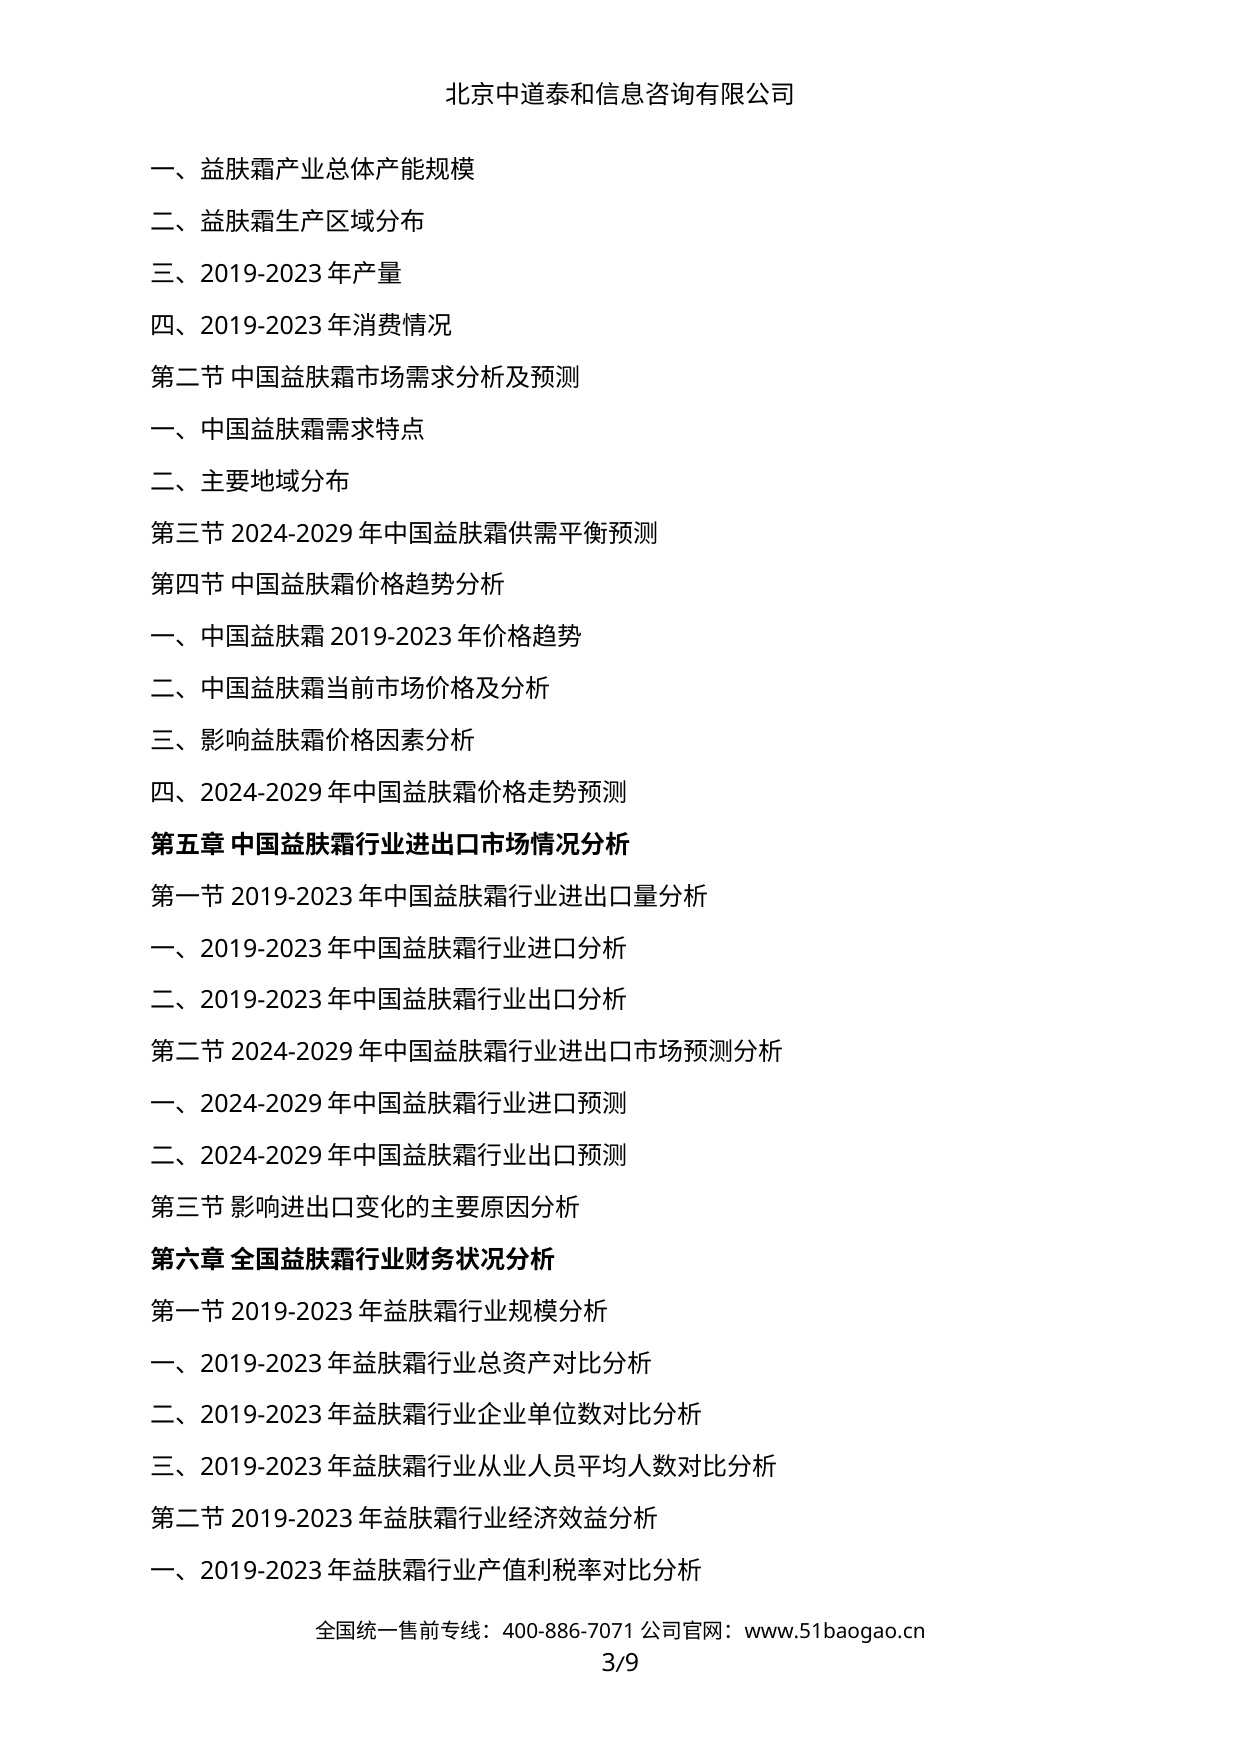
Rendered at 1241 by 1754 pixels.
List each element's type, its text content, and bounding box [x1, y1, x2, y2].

text 第五章 中国益肤霜行业进出口市场情况分析 [150, 824, 1090, 861]
text 二、2019-2023年中国益肤霜行业出口分析 [150, 980, 1090, 1016]
text 三、影响益肤霜价格因素分析 [150, 721, 1090, 757]
text 第一节 2019-2023年益肤霜行业规模分析 [150, 1291, 1090, 1327]
text 二、2024-2029年中国益肤霜行业出口预测 [150, 1136, 1090, 1172]
text 一、中国益肤霜需求特点 [150, 409, 1090, 446]
text 三、2019-2023年益肤霜行业从业人员平均人数对比分析 [150, 1447, 1090, 1483]
text 二、中国益肤霜当前市场价格及分析 [150, 669, 1090, 705]
text 第二节 中国益肤霜市场需求分析及预测 [150, 357, 1090, 394]
text 四、2024-2029年中国益肤霜价格走势预测 [150, 772, 1090, 809]
text 二、主要地域分布 [150, 461, 1090, 497]
text 第一节 2019-2023年中国益肤霜行业进出口量分析 [150, 876, 1090, 912]
text 一、2019-2023年益肤霜行业总资产对比分析 [150, 1343, 1090, 1379]
text 第三节 2024-2029年中国益肤霜供需平衡预测 [150, 513, 1090, 549]
text 第二节 2024-2029年中国益肤霜行业进出口市场预测分析 [150, 1032, 1090, 1068]
text 第三节 影响进出口变化的主要原因分析 [150, 1187, 1090, 1224]
text 四、2019-2023年消费情况 [150, 306, 1090, 342]
text 第四节 中国益肤霜价格趋势分析 [150, 565, 1090, 601]
text 二、2019-2023年益肤霜行业企业单位数对比分析 [150, 1395, 1090, 1431]
text 第六章 全国益肤霜行业财务状况分析 [150, 1239, 1090, 1276]
text 第二节 2019-2023年益肤霜行业经济效益分析 [150, 1499, 1090, 1535]
text 一、2019-2023年益肤霜行业产值利税率对比分析 [150, 1551, 1090, 1587]
text 一、中国益肤霜2019-2023年价格趋势 [150, 617, 1090, 653]
text 一、2024-2029年中国益肤霜行业进口预测 [150, 1084, 1090, 1120]
text 三、2019-2023年产量 [150, 254, 1090, 290]
text 一、益肤霜产业总体产能规模 [150, 150, 1090, 186]
text 一、2019-2023年中国益肤霜行业进口分析 [150, 928, 1090, 964]
text 二、益肤霜生产区域分布 [150, 202, 1090, 238]
